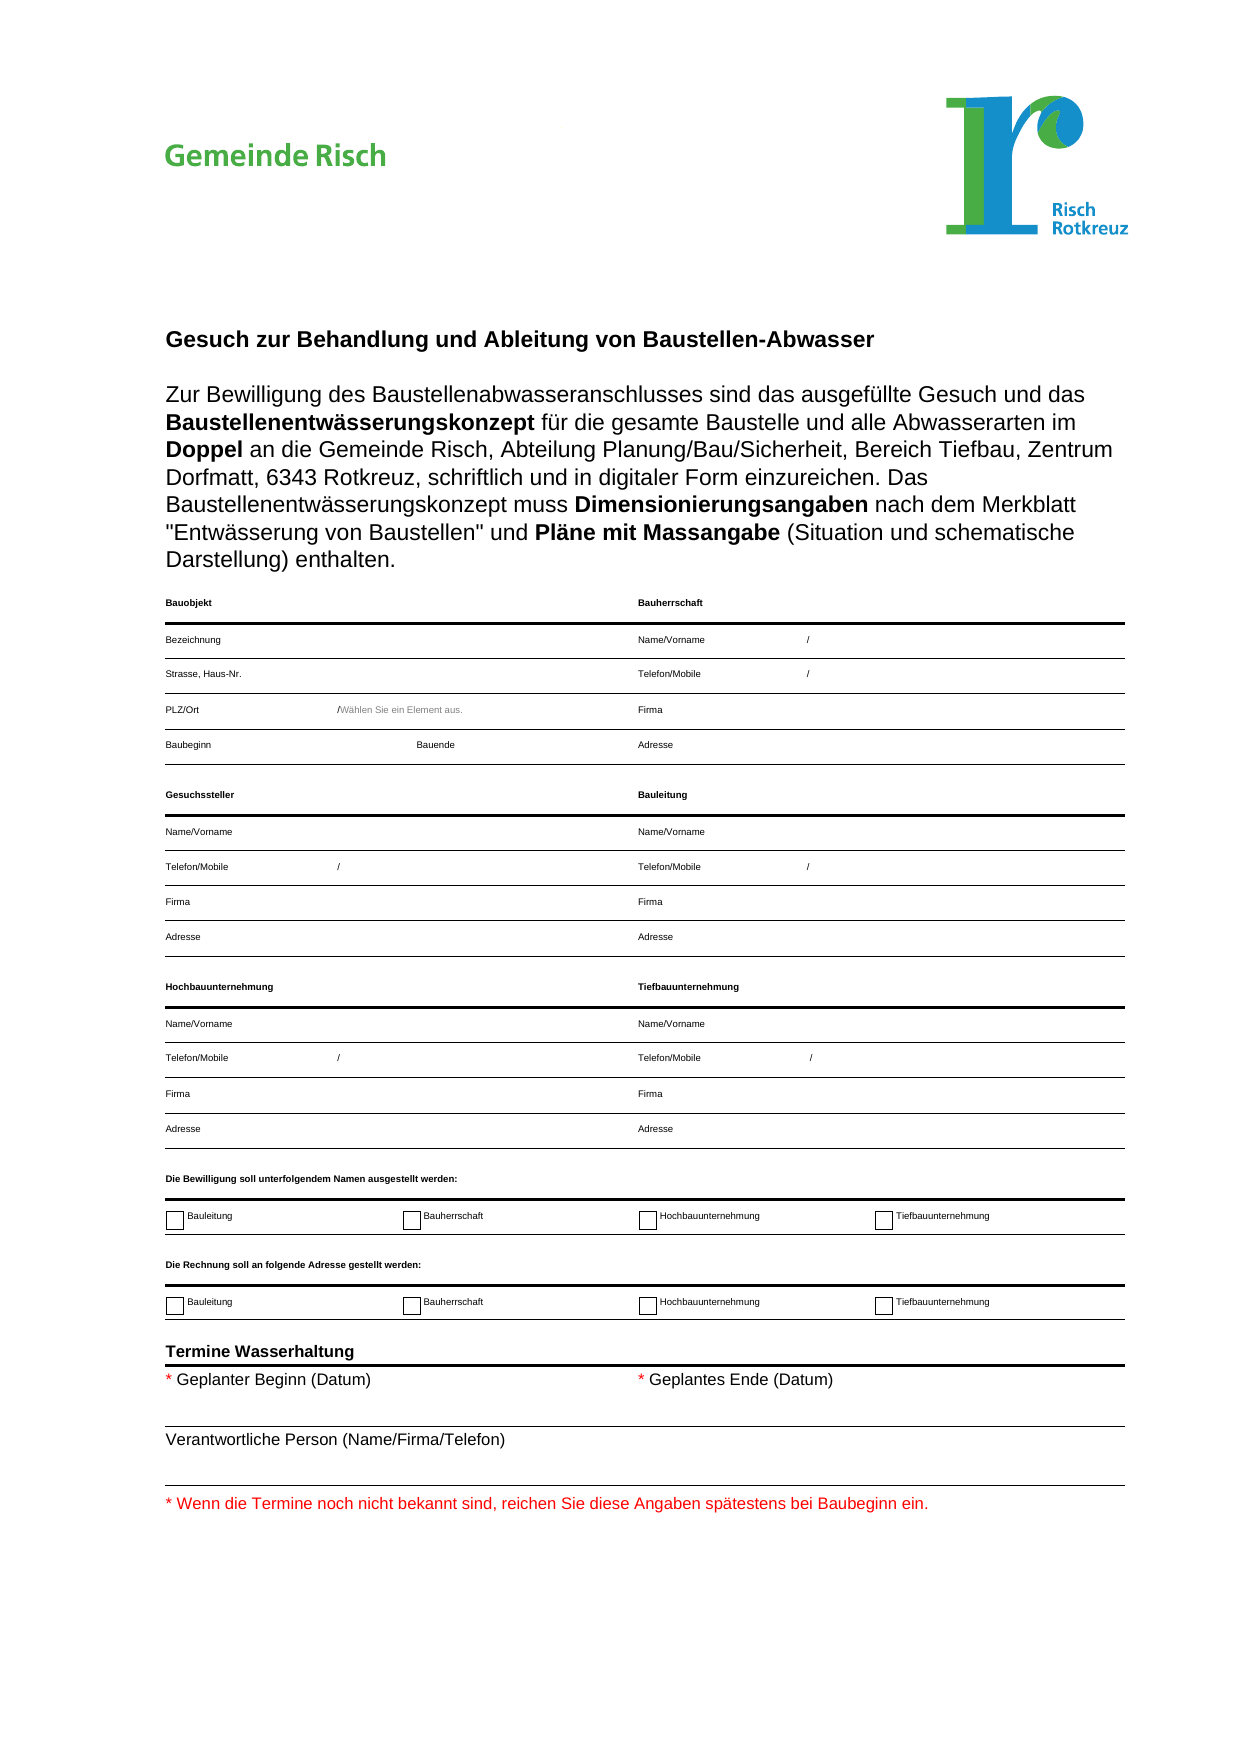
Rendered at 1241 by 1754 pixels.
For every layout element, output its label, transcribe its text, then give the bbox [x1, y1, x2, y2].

table_cell Firma [638, 886, 1125, 920]
table_header Gesuchssteller [165, 779, 638, 814]
table_cell Bezeichnung [165, 625, 638, 658]
table_header Die Rechnung soll an folgende Adresse gestellt werden: [165, 1249, 1125, 1284]
table_cell Telefon/Mobile / [638, 659, 1125, 693]
table_header Termine Wasserhaltung [165, 1334, 1125, 1364]
table_cell Adresse [165, 1114, 638, 1148]
table_cell Bauleitung [165, 1287, 402, 1319]
table_header Bauobjekt [165, 587, 638, 622]
table_cell * Geplantes Ende (Datum) [638, 1367, 1125, 1426]
table_cell Name/Vorname [638, 817, 1125, 849]
table_header Bauleitung [638, 779, 1125, 814]
table_cell Bauherrschaft [402, 1287, 638, 1319]
table_cell PLZ/Ort / [165, 694, 638, 728]
table_cell Bauleitung [165, 1201, 402, 1233]
table_cell Adresse [638, 730, 1125, 764]
table_header Die Bewilligung soll unterfolgendem Namen ausgestellt werden: [165, 1163, 1125, 1198]
table_cell Name/Vorname [638, 1009, 1125, 1042]
table_cell Name/Vorname [165, 1009, 638, 1042]
table_cell Adresse [638, 921, 1125, 956]
table_cell Strasse, Haus-Nr. [165, 659, 638, 693]
table_cell Tiefbauunternehmung [874, 1201, 1125, 1233]
table_cell Firma [638, 694, 1125, 728]
table_cell Adresse [638, 1114, 1125, 1148]
table_cell Telefon/Mobile / [638, 1043, 1125, 1077]
table_cell Firma [638, 1078, 1125, 1112]
table_cell Name/Vorname [165, 817, 638, 849]
table_cell Firma [165, 1078, 638, 1112]
table_cell Verantwortliche Person (Name/Firma/Telefon) [165, 1427, 1125, 1485]
table_cell Hochbauunternehmung [638, 1201, 874, 1233]
table_cell Telefon/Mobile / [638, 851, 1125, 885]
table_header Hochbauunternehmung [165, 971, 638, 1006]
table_header Tiefbauunternehmung [638, 971, 1125, 1006]
table_cell Firma [165, 886, 638, 920]
table_cell Tiefbauunternehmung [874, 1287, 1125, 1319]
table_cell Telefon/Mobile / [165, 851, 638, 885]
table_cell Adresse [165, 921, 638, 956]
table_cell Name/Vorname / [638, 625, 1125, 658]
text * Wenn die Termine noch nicht bekannt sind, reichen Sie diese Angaben spätestens bei Baubeginn ein. [165, 1486, 1128, 1513]
table_cell * Geplanter Beginn (Datum) [165, 1367, 638, 1426]
table_header Bauherrschaft [638, 587, 1125, 622]
table_cell Telefon/Mobile / [165, 1043, 638, 1077]
table_cell Bauherrschaft [402, 1201, 638, 1233]
text Gesuch zur Behandlung und Ableitung von Baustellen-Abwasser [165, 325, 1128, 352]
text Zur Bewilligung des Baustellenabwasseranschlusses sind das ausgefüllte Gesuch und das Baustellenentwässerungskonzept für die gesamte Baustelle und alle Abwasserarten im Doppel an die Gemeinde Risch, Abteilung Planung/Bau/Sicherheit, Bereich Tiefbau, Zentrum Dorfmatt, 6343 Rotkreuz, schriftlich und in digitaler Form einzureichen. Das Baustellenentwässerungskonzept muss Dimensionierungsangaben nach dem Merkblatt "Entwässerung von Baustellen" und Pläne mit Massangabe (Situation und schematische Darstellung) enthalten. [165, 380, 1128, 572]
table_cell Baubeginn Bauende [165, 730, 638, 764]
table_cell Hochbauunternehmung [638, 1287, 874, 1319]
